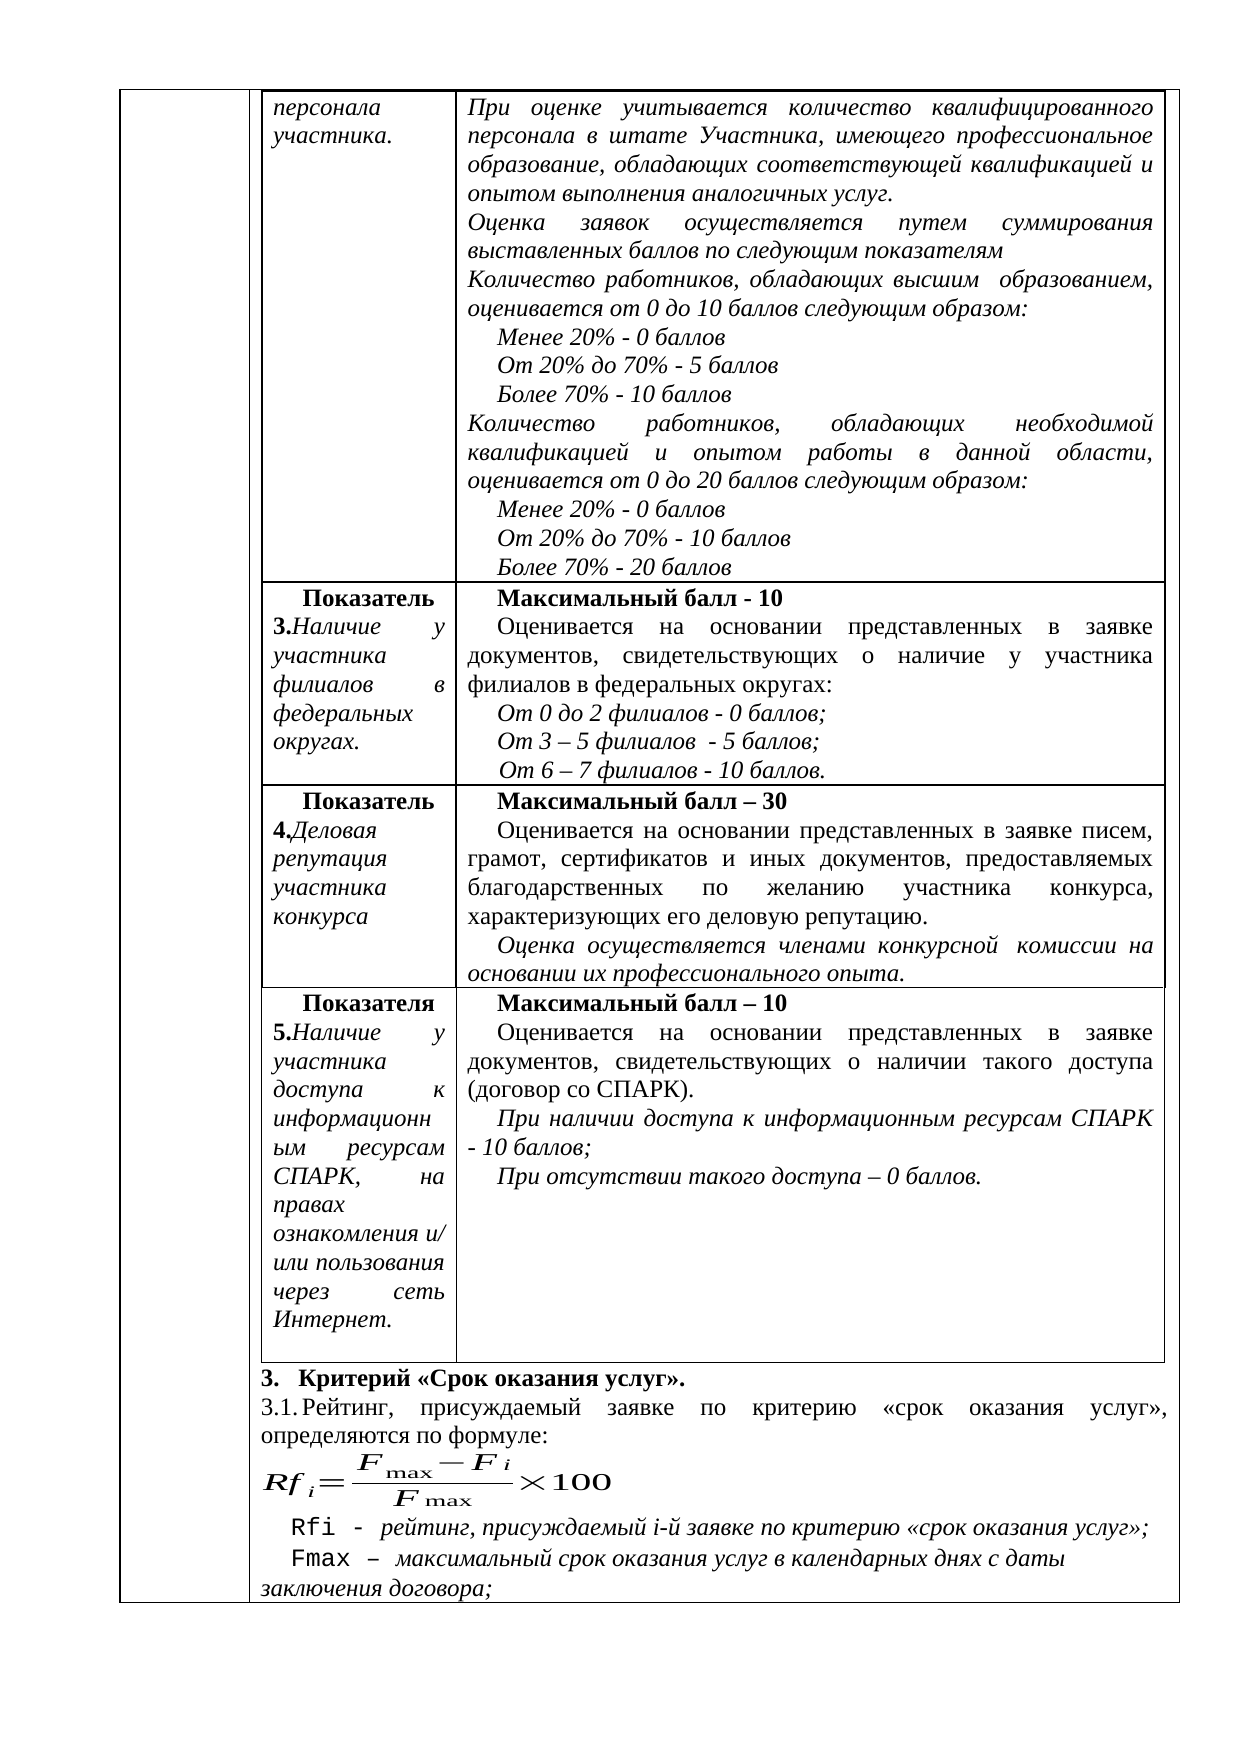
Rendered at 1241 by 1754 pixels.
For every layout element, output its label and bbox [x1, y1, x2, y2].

table_cell [250, 90, 1179, 1602]
table_cell [121, 90, 249, 1602]
